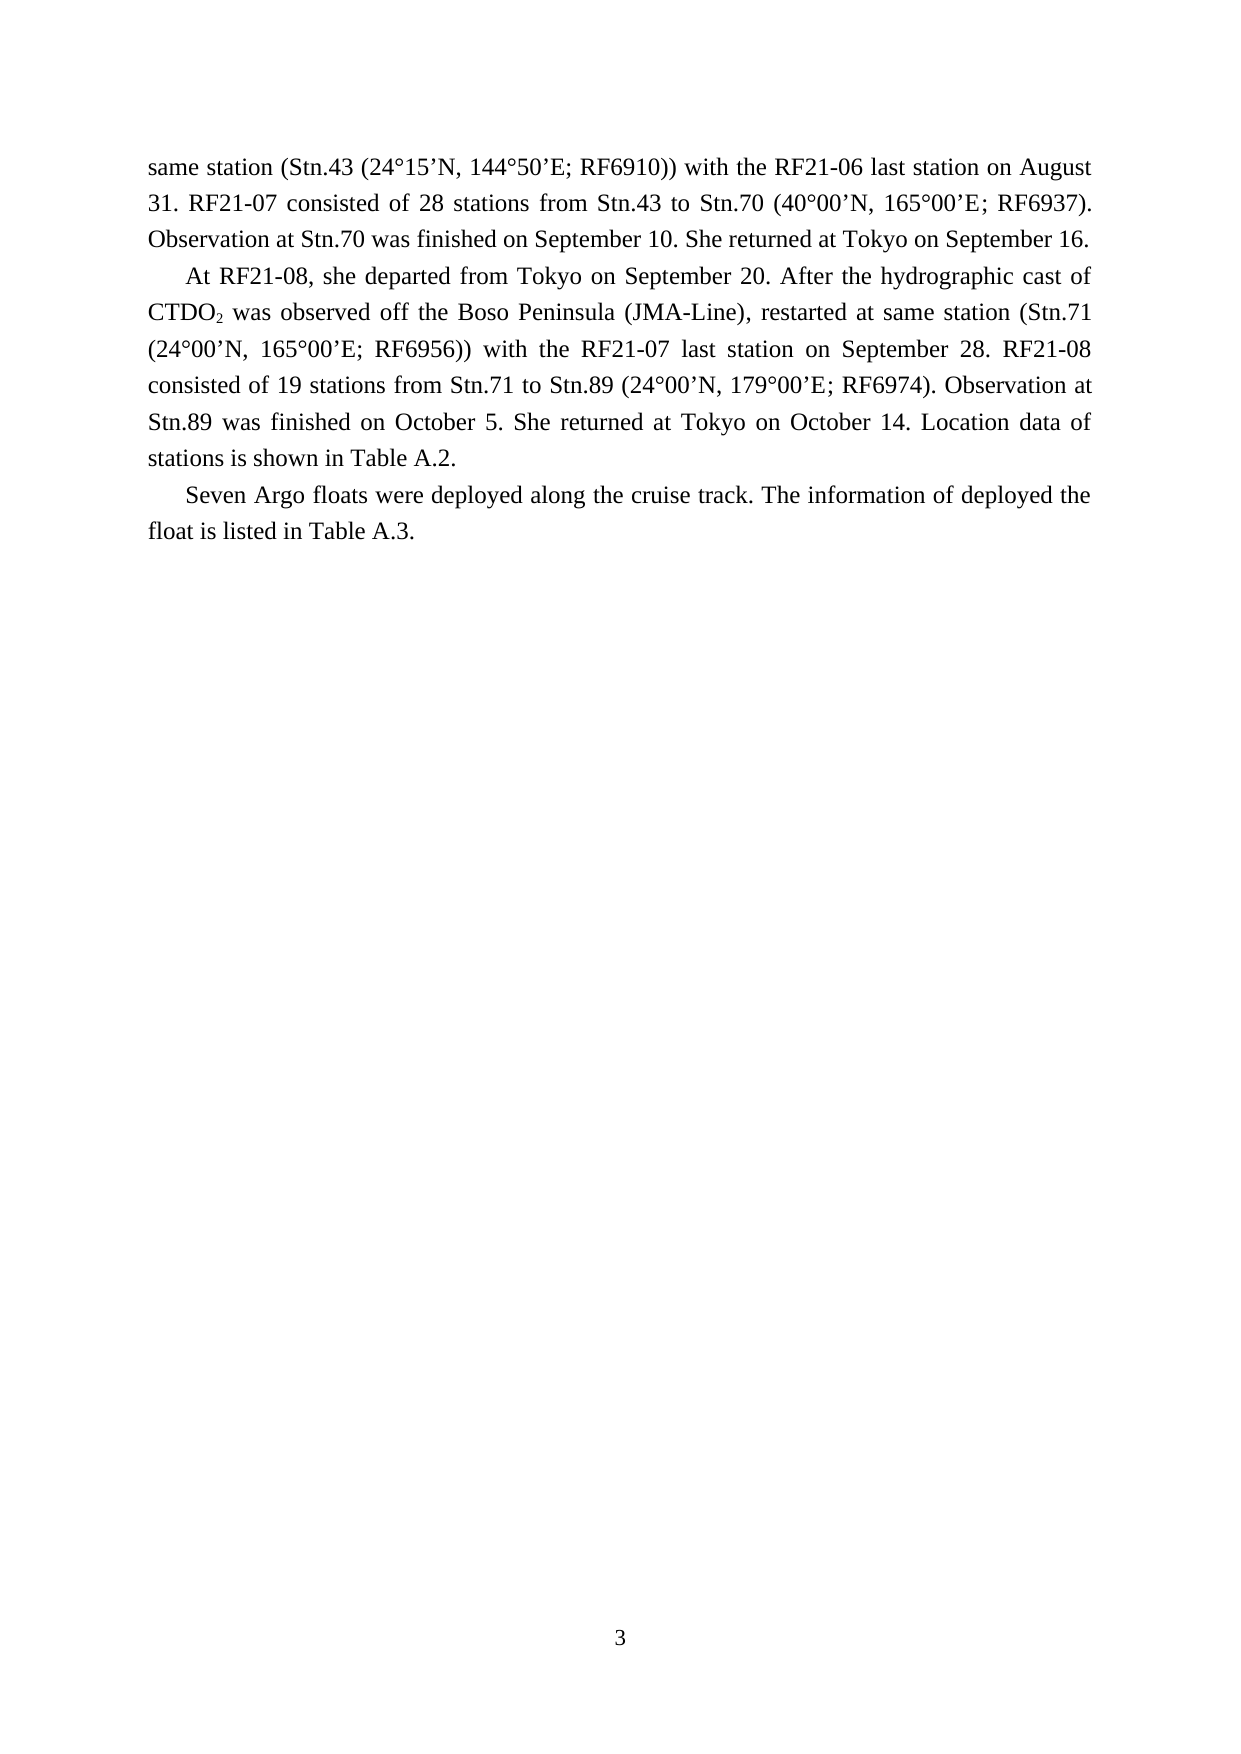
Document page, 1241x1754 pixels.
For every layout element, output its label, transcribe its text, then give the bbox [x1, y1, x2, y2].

text Seven Argo floats were deployed along the cruise track. The information of deployed the float is listed in Table A.3. [148, 476, 1092, 549]
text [148, 148, 1092, 257]
text At RF21-08, she departed from Tokyo on September 20. After the hydrographic cast of CTDO2 was observed off the Boso Peninsula (JMA-Line), restarted at same station (Stn.71 (24°00’N, 165°00’E; RF6956)) with the RF21-07 last station on September 28. RF21-08 consisted of 19 stations from Stn.71 to Stn.89 (24°00’N, 179°00’E; RF6974). Observation at Stn.89 was finished on October 5. She returned at Tokyo on October 14. Location data of stations is shown in Table A.2. [148, 257, 1092, 476]
